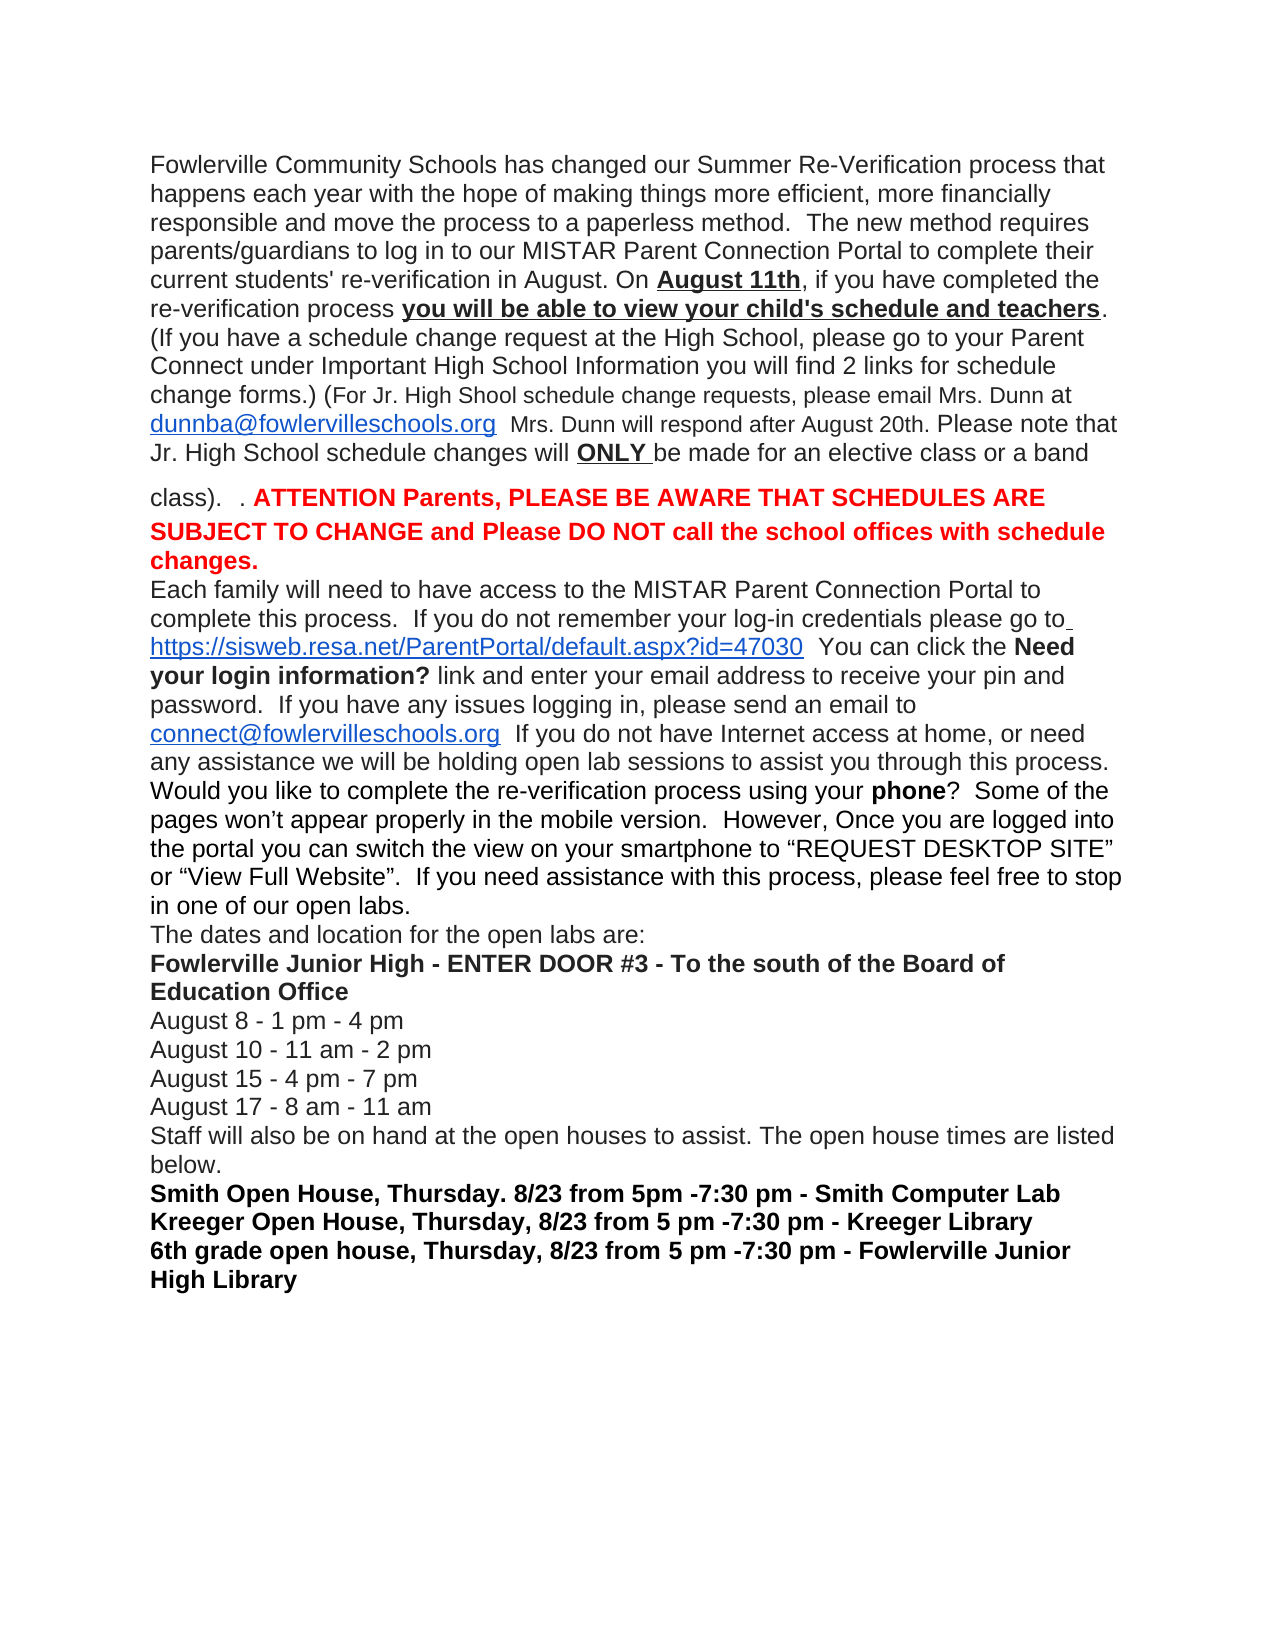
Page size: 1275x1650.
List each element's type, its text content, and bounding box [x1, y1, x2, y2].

text Smith Open House, Thursday. 8/23 from 5pm -7:30 pm - Smith Computer Lab [150, 1178, 1125, 1207]
text Fowlerville Junior High - ENTER DOOR #3 - To the south of the Board of Education Office [150, 948, 1125, 1006]
text Kreeger Open House, Thursday, 8/23 from 5 pm -7:30 pm - Kreeger Library [150, 1207, 1125, 1236]
text August 10 - 11 am - 2 pm [150, 1035, 1125, 1063]
text Fowlerville Community Schools has changed our Summer Re-Verification process that happens each year with the hope of making things more efficient, more financially responsible and move the process to a paperless method. The new method requires parents/guardians to log in to our MISTAR Parent Connection Portal to complete their current students' re-verification in August. On August 11th, if you have completed the re-verification process you will be able to view your child's schedule and teachers. (If you have a schedule change request at the High School, please go to your Parent Connect under Important High School Information you will find 2 links for schedule change forms.) (For Jr. High Shool schedule change requests, please email Mrs. Dunn at dunnba@fowlervilleschools.org Mrs. Dunn will respond after August 20th. Please note that Jr. High School schedule changes will ONLY be made for an elective class or a band class). . ATTENTION Parents, PLEASE BE AWARE THAT SCHEDULES ARE SUBJECT TO CHANGE and Please DO NOT call the school offices with schedule changes. [150, 150, 1125, 575]
text August 17 - 8 am - 11 am [150, 1092, 1125, 1121]
text Would you like to complete the re-verification process using your phone? Some of the pages won’t appear properly in the mobile version. However, Once you are logged into the portal you can switch the view on your smartphone to “REQUEST DESKTOP SITE” or “View Full Website”. If you need assistance with this process, please feel free to stop in one of our open labs. [150, 776, 1125, 920]
text Each family will need to have access to the MISTAR Parent Connection Portal to complete this process. If you do not remember your log-in credentials please go to https://sisweb.resa.net/ParentPortal/default.aspx?id=47030 You can click the Need your login information? link and enter your email address to receive your pin and password. If you have any issues logging in, please send an email to connect@fowlervilleschools.org If you do not have Internet access at home, or need any assistance we will be holding open lab sessions to assist you through this process. [150, 575, 1125, 776]
text Staff will also be on hand at the open houses to assist. The open house times are listed below. [150, 1121, 1125, 1178]
text 6th grade open house, Thursday, 8/23 from 5 pm -7:30 pm - Fowlerville Junior High Library [150, 1236, 1125, 1293]
text August 15 - 4 pm - 7 pm [150, 1063, 1125, 1092]
text August 8 - 1 pm - 4 pm [150, 1006, 1125, 1035]
text The dates and location for the open labs are: [150, 920, 1125, 948]
